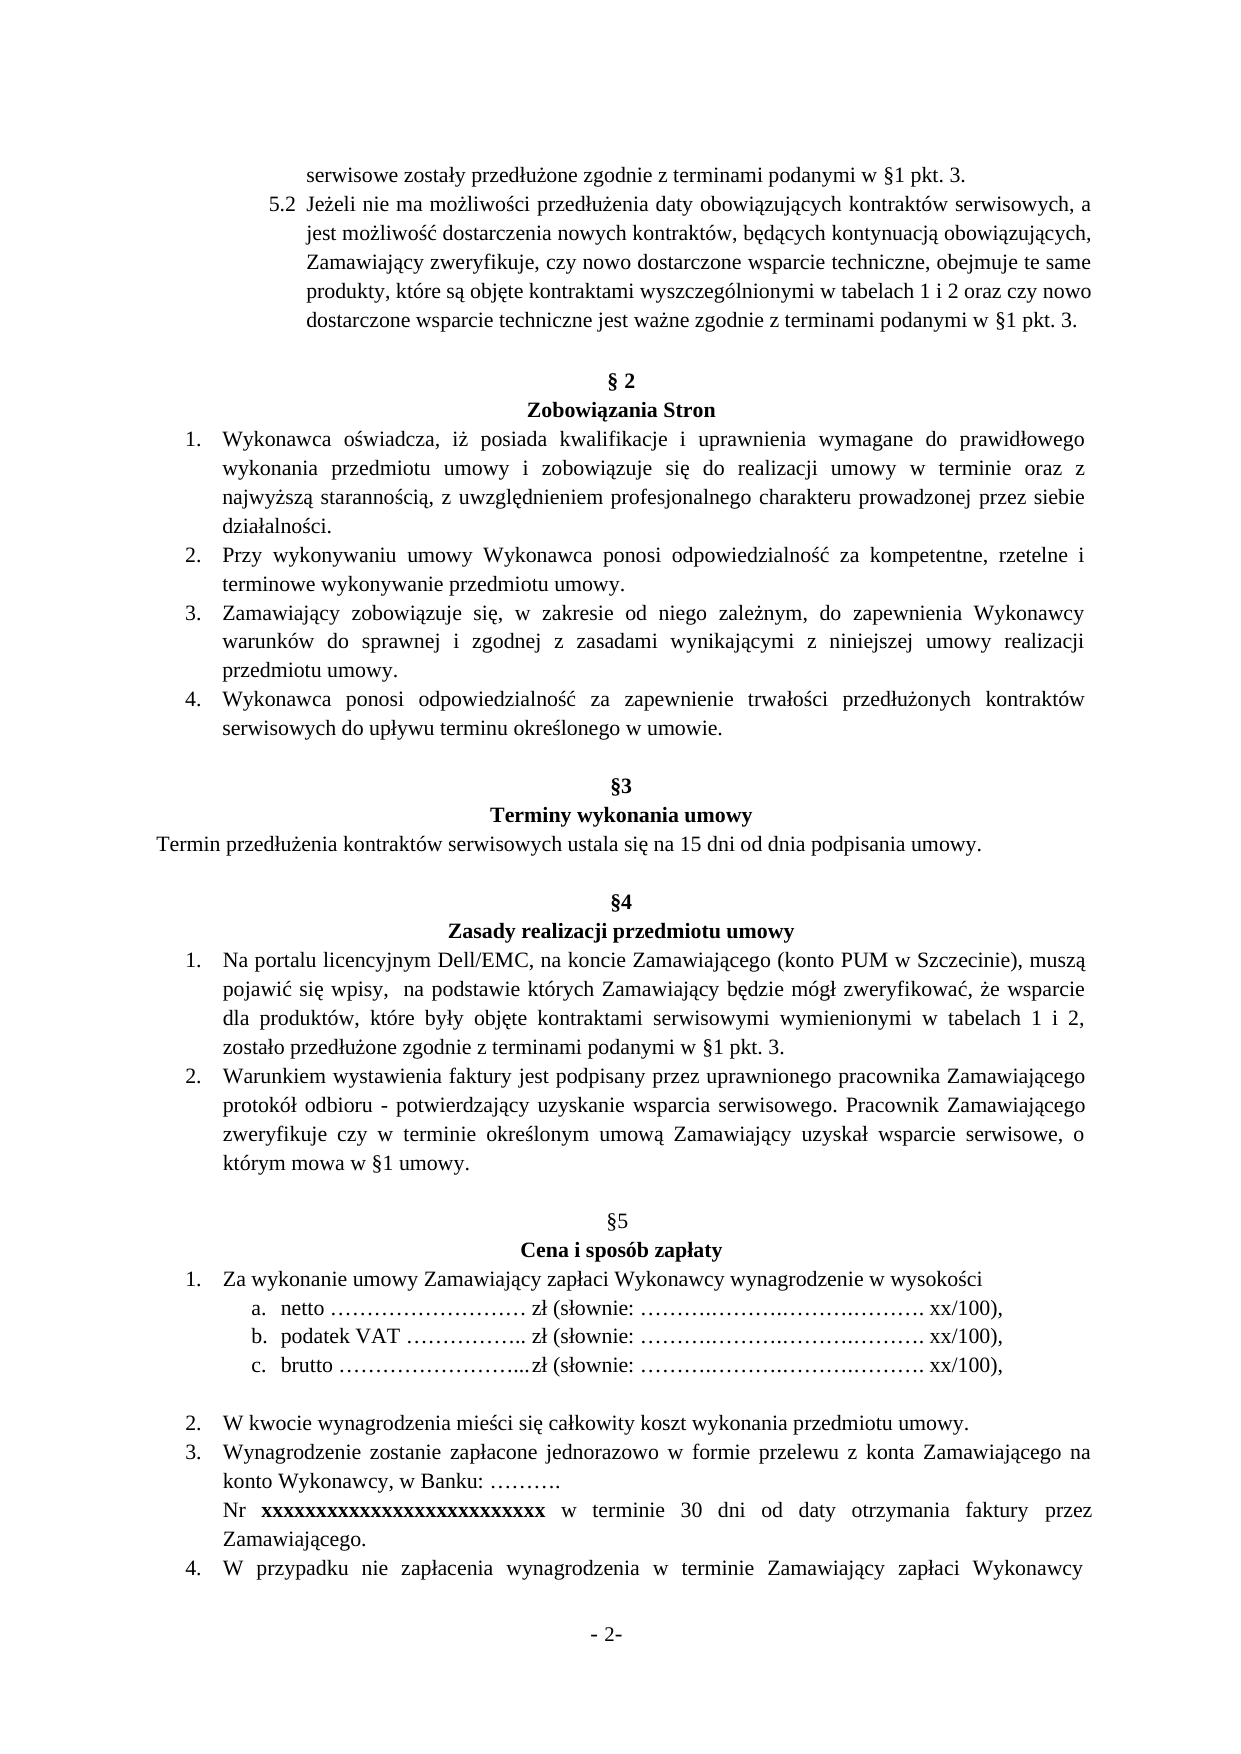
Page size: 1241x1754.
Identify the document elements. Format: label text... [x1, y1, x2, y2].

list podatek VAT …………….. zł (słownie: ……….……….……….………. xx/100), [251, 1323, 1092, 1349]
list Wykonawca oświadcza, iż posiada kwalifikacje i uprawnienia wymagane do prawidłowego wykonania przedmiotu umowy i zobowiązuje się do realizacji umowy w terminie oraz z najwyższą starannością, z uwzględnieniem profesjonalnego charakteru prowadzonej przez siebie działalności. [185, 426, 1086, 538]
text §2 [150, 368, 1092, 393]
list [185, 1555, 1084, 1580]
list Warunkiem wystawienia faktury jest podpisany przez uprawnionego pracownika Zamawiającego protokół odbioru - potwierdzający uzyskanie wsparcia serwisowego. Pracownik Zamawiającego zweryfikuje czy w terminie określonym umową Zamawiający uzyskał wsparcie serwisowe, o którym mowa w §1 umowy. [185, 1063, 1086, 1175]
text Cena i sposób zapłaty [150, 1237, 1092, 1262]
list Na portalu licencyjnym Dell/EMC, na koncie Zamawiającego (konto PUM w Szczecinie), muszą pojawić się wpisy, na podstawie których Zamawiający będzie mógł zweryfikować, że wsparcie dla produktów, które były objęte kontraktami serwisowymi wymienionymi w tabelach 1 i 2, zostało przedłużone zgodnie z terminami podanymi w §1 pkt. 3. [185, 947, 1086, 1059]
list netto ……………………… zł (słownie: ……….……….……….………. xx/100), [251, 1294, 1092, 1320]
text §4 [150, 889, 1092, 914]
text Zasady realizacji przedmiotu umowy [150, 918, 1092, 943]
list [268, 162, 1092, 188]
list Za wykonanie umowy Zamawiający zapłaci Wykonawcy wynagrodzenie w wysokości [185, 1266, 1092, 1291]
list Wykonawca ponosi odpowiedzialność za zapewnienie trwałości przedłużonych kontraktów serwisowych do upływu terminu określonego w umowie. [185, 686, 1086, 741]
list Przy wykonywaniu umowy Wykonawca ponosi odpowiedzialność za kompetentne, rzetelne i terminowe wykonywanie przedmiotu umowy. [185, 542, 1086, 596]
text Termin przedłużenia kontraktów serwisowych ustala się na 15 dni od dnia podpisania umowy. [156, 831, 1092, 856]
list brutto …………………….. zł (słownie: ……….……….……….………. xx/100), [251, 1352, 1092, 1378]
text §5 [150, 1208, 1084, 1233]
list W kwocie wynagrodzenia mieści się całkowity koszt wykonania przedmiotu umowy. [185, 1410, 1092, 1436]
list Jeżeli nie ma możliwości przedłużenia daty obowiązujących kontraktów serwisowych, a jest możliwość dostarczenia nowych kontraktów, będących kontynuacją obowiązujących, Zamawiający zweryfikuje, czy nowo dostarczone wsparcie techniczne, obejmuje te same produkty, które są objęte kontraktami wyszczególnionymi w tabelach 1 i 2 oraz czy nowo dostarczone wsparcie techniczne jest ważne zgodnie z terminami podanymi w §1 pkt. 3. [268, 191, 1092, 332]
list Zamawiający zobowiązuje się, w zakresie od niego zależnym, do zapewnienia Wykonawcy warunków do sprawnej i zgodnej z zasadami wynikającymi z niniejszej umowy realizacji przedmiotu umowy. [185, 599, 1086, 683]
text Nr xxxxxxxxxxxxxxxxxxxxxxxxxx w terminie 30 dni od daty otrzymania faktury przez Zamawiającego. [223, 1497, 1092, 1551]
text §3 [150, 773, 1092, 798]
list Wynagrodzenie zostanie zapłacone jednorazowo w formie przelewu z konta Zamawiającego na konto Wykonawcy, w Banku: ………. [185, 1439, 1092, 1493]
text Zobowiązania Stron [150, 397, 1092, 422]
text Terminy wykonania umowy [150, 802, 1092, 827]
